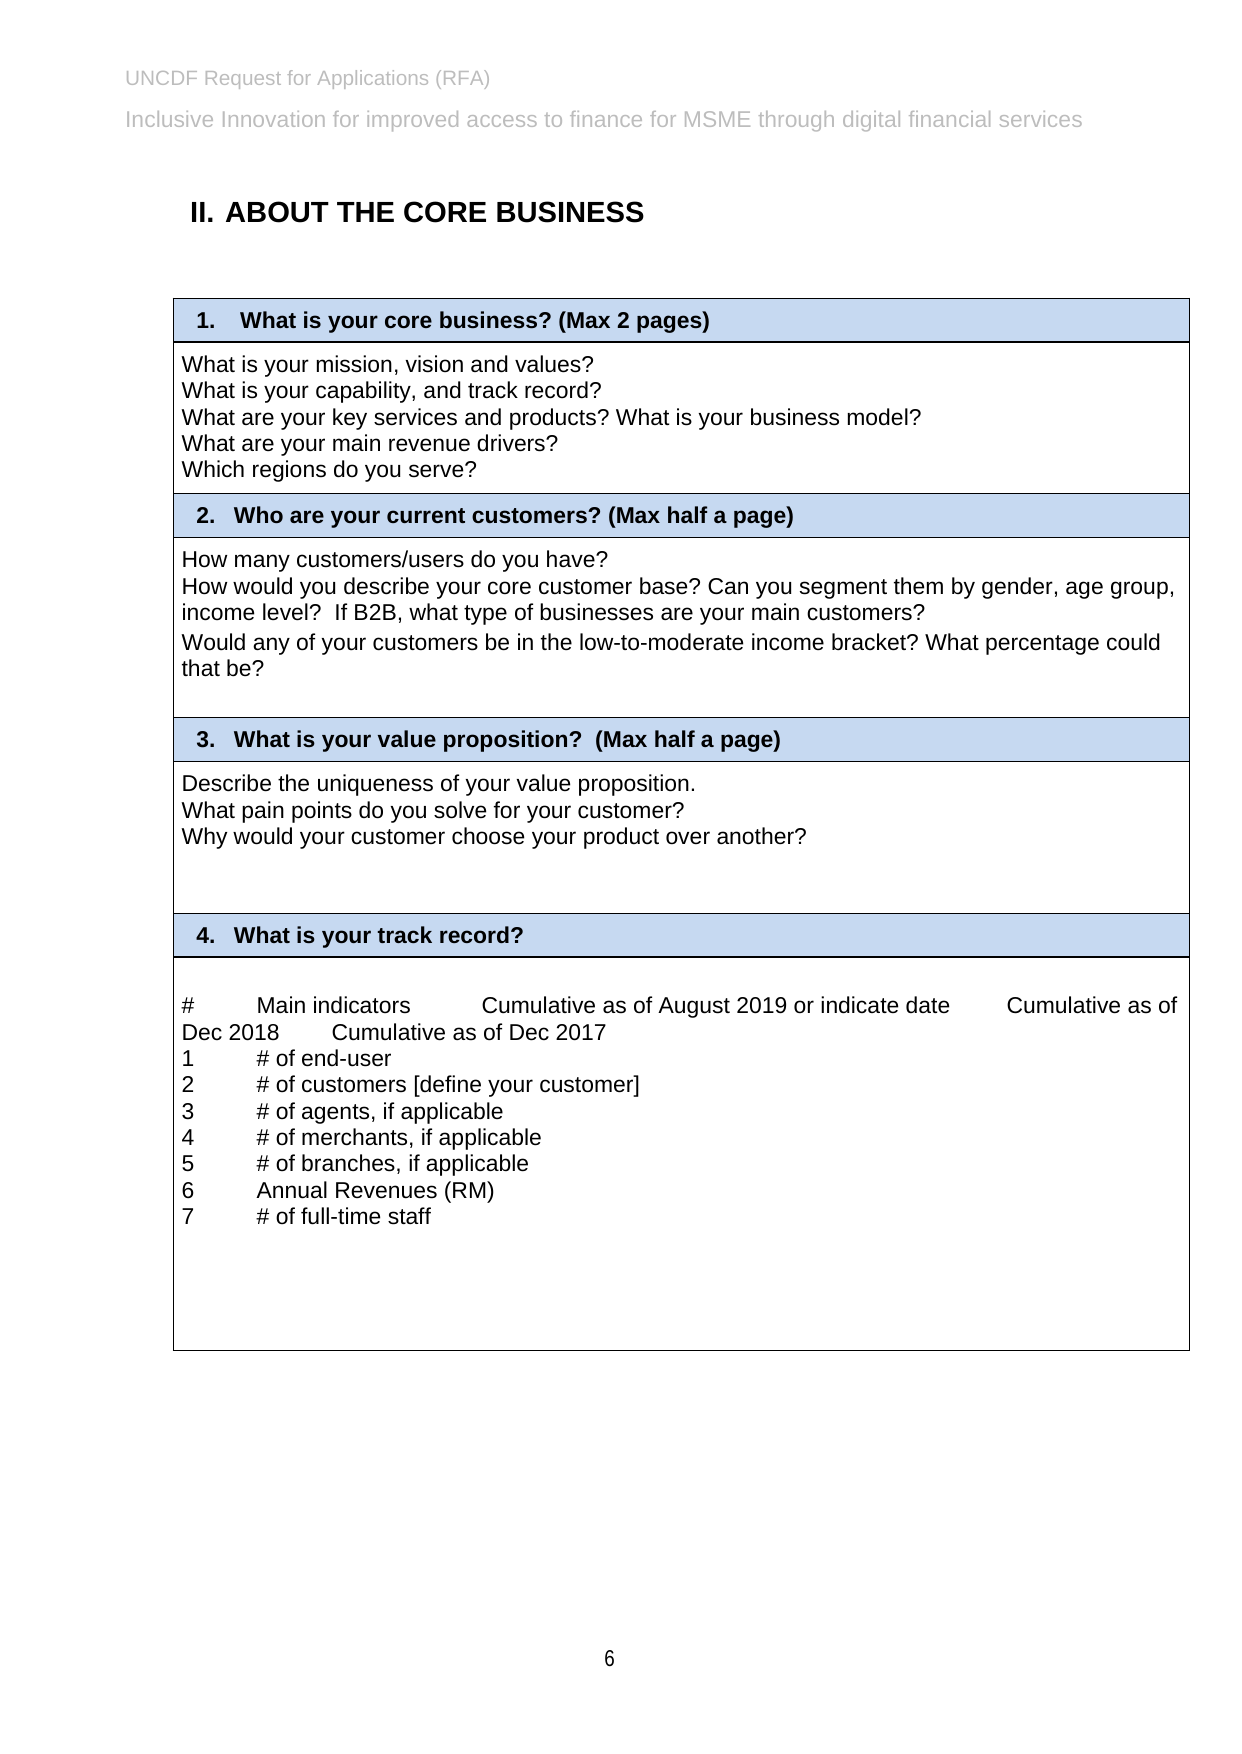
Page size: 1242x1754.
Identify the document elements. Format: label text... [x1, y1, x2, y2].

table_cell Who are your current customers? (Max half a page) [174, 494, 1189, 537]
table_cell # Main indicators Cumulative as of August 2019 or indicate date Cumulative as of Dec 2018 Cumulative as of Dec 2017 1 # of end-user 2 # of customers [define your customer] 3 # of agents, if applicable 4 # of merchants, if applicable 5 # of branches, if applicable 6 Annual Revenues (RM) 7 # of full-time staff [174, 958, 1189, 1350]
table_cell How many customers/users do you have? How would you describe your core customer base? Can you segment them by gender, age group, income level? If B2B, what type of businesses are your main customers? Would any of your customers be in the low-to-moderate income bracket? What percentage could that be? [174, 538, 1189, 717]
table_header What is your core business? (Max 2 pages) [174, 299, 1189, 341]
table_cell Describe the uniqueness of your value proposition. What pain points do you solve for your customer? Why would your customer choose your product over another? [174, 762, 1189, 912]
table_cell What is your value proposition? (Max half a page) [174, 718, 1189, 761]
table_cell What is your mission, vision and values? What is your capability, and track record? What are your key services and products? What is your business model? What are your main revenue drivers? Which regions do you serve? [174, 343, 1189, 493]
subtitle ABOUT THE CORE BUSINESS [190, 196, 1094, 229]
table_cell What is your track record? [174, 914, 1189, 956]
